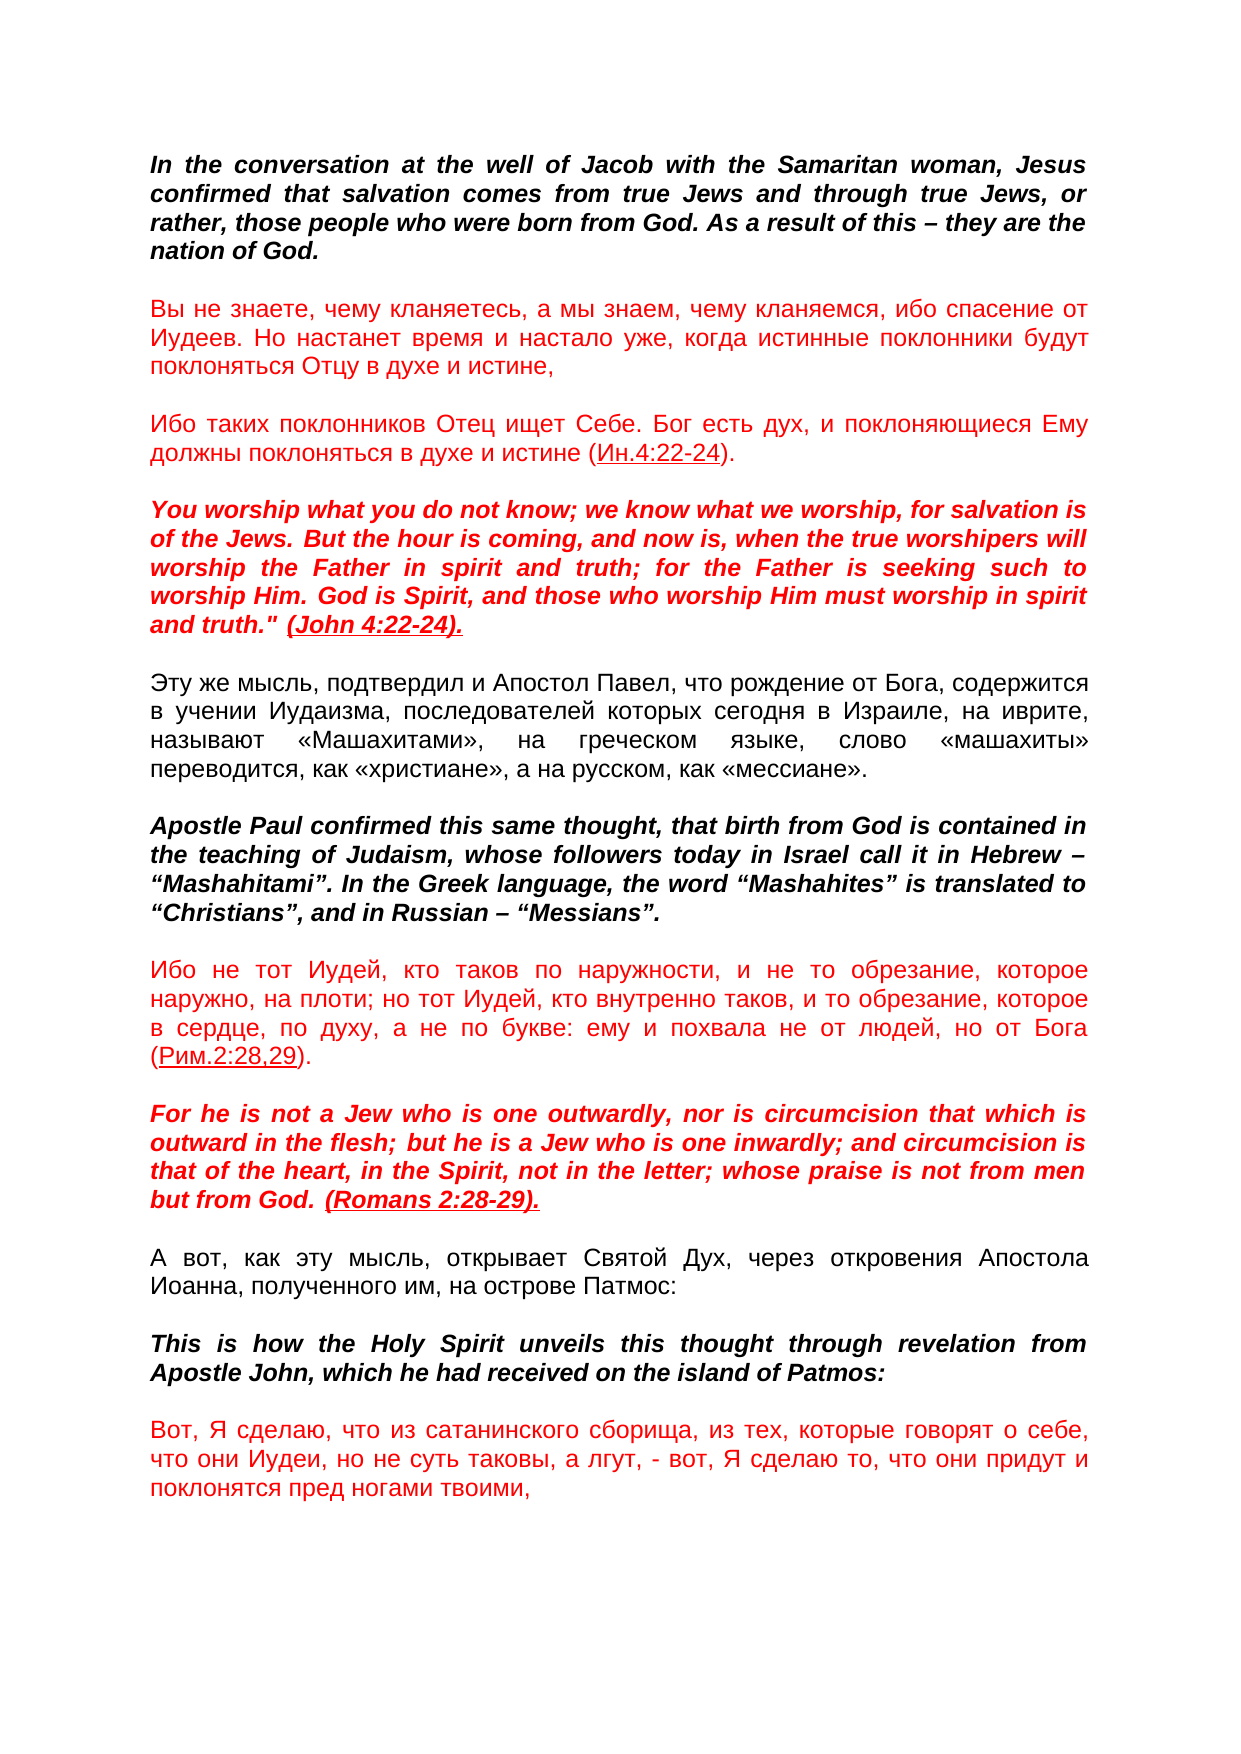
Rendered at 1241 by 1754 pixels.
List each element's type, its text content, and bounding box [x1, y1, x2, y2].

text Эту же мысль, подтвердил и Апостол Павел, что рождение от Бога, содержится в учении Иудаизма, последователей которых сегодня в Израиле, на иврите, называют «Машахитами», на греческом языке, слово «машахиты» переводится, как «христиане», а на русском, как «мессиане». [150, 667, 1090, 782]
text Вот, Я сделаю, что из сатанинского сборища, из тех, которые говорят о себе, что они Иудеи, но не суть таковы, а лгут, - вот, Я сделаю то, что они придут и поклонятся пред ногами твоими, [150, 1415, 1090, 1501]
text You worship what you do not know; we know what we worship, for salvation is of the Jews. But the hour is coming, and now is, when the true worshipers will worship the Father in spirit and truth; for the Father is seeking such to worship Him. God is Spirit, and those who worship Him must worship in spirit and truth." (John 4:22-24). [150, 495, 1090, 639]
text Apostle Paul confirmed this same thought, that birth from God is contained in the teaching of Judaism, whose followers today in Israel call it in Hebrew – “Mashahitami”. In the Greek language, the word “Mashahites” is translated to “Christians”, and in Russian – “Messians”. [150, 811, 1090, 926]
text This is how the Holy Spirit unveils this thought through revelation from Apostle John, which he had received on the island of Patmos: [150, 1329, 1090, 1386]
text Ибо не тот Иудей, кто таков по наружности, и не то обрезание, которое наружно, на плоти; но тот Иудей, кто внутренно таков, и то обрезание, которое в сердце, по духу, а не по букве: ему и похвала не от людей, но от Бога (Рим.2:28,29). [150, 955, 1090, 1070]
text Вы не знаете, чему кланяетесь, а мы знаем, чему кланяемся, ибо спасение от Иудеев. Но настанет время и настало уже, когда истинные поклонники будут поклоняться Отцу в духе и истине, [150, 294, 1090, 380]
text А вот, как эту мысль, открывает Святой Дух, через откровения Апостола Иоанна, полученного им, на острове Патмос: [150, 1242, 1090, 1300]
text Ибо таких поклонников Отец ищет Себе. Бог есть дух, и поклоняющиеся Ему должны поклоняться в духе и истине (Ин.4:22-24). [150, 409, 1090, 466]
text In the conversation at the well of Jacob with the Samaritan woman, Jesus confirmed that salvation comes from true Jews and through true Jews, or rather, those people who were born from God. As a result of this – they are the nation of God. [150, 150, 1090, 265]
text For he is not a Jew who is one outwardly, nor is circumcision that which is outward in the flesh; but he is a Jew who is one inwardly; and circumcision is that of the heart, in the Spirit, not in the letter; whose praise is not from men but from God. (Romans 2:28-29). [150, 1099, 1090, 1214]
